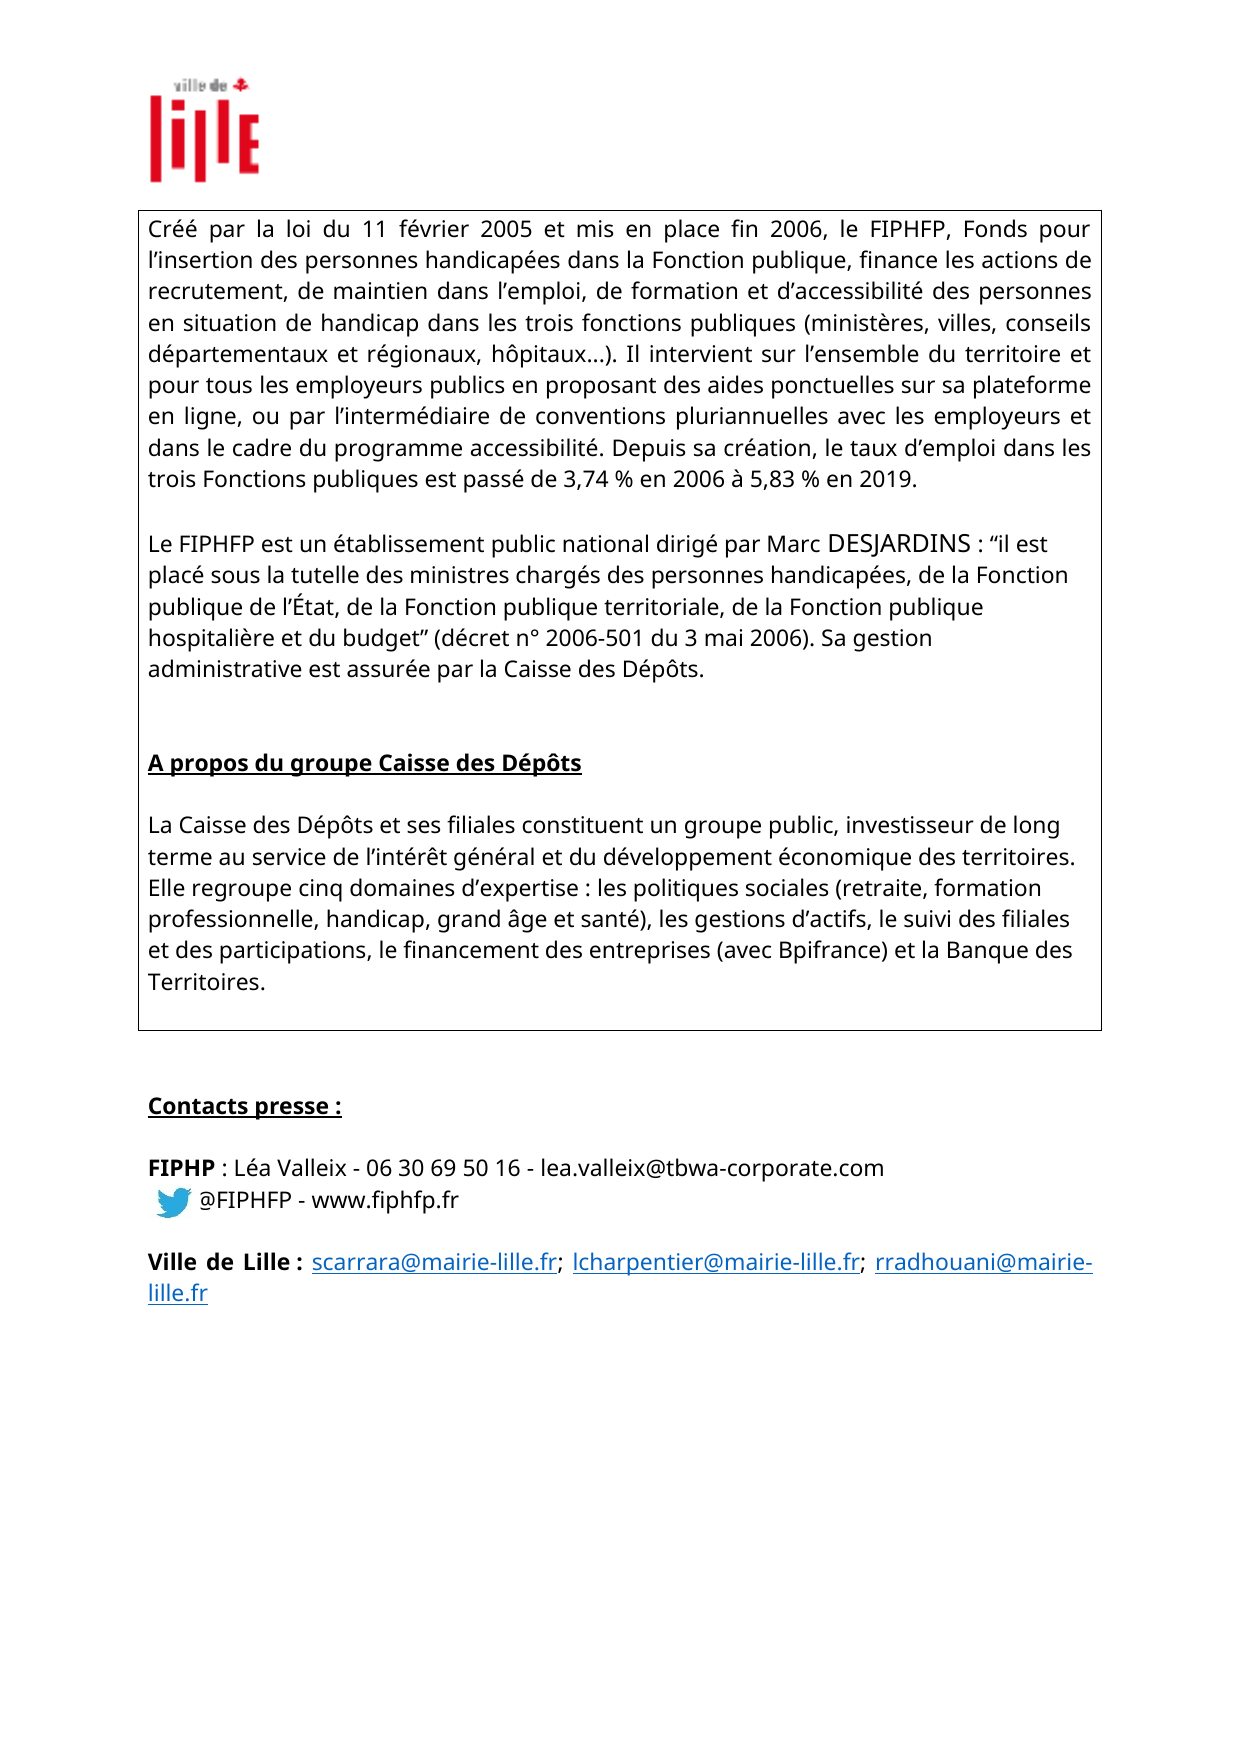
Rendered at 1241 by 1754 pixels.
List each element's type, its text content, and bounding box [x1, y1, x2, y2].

text Créé par la loi du 11 février 2005 et mis en place fin 2006, le FIPHFP, Fonds pour l’insertion des personnes handicapées dans la Fonction publique, finance les actions de recrutement, de maintien dans l’emploi, de formation et d’accessibilité des personnes en situation de handicap dans les trois fonctions publiques (ministères, villes, conseils départementaux et régionaux, hôpitaux...). Il intervient sur l’ensemble du territoire et pour tous les employeurs publics en proposant des aides ponctuelles sur sa plateforme en ligne, ou par l’intermédiaire de conventions pluriannuelles avec les employeurs et dans le cadre du programme accessibilité. Depuis sa création, le taux d’emploi dans les trois Fonctions publiques est passé de 3,74 % en 2006 à 5,83 % en 2019. [139, 211, 1101, 494]
text La Caisse des Dépôts et ses filiales constituent un groupe public, investisseur de long terme au service de l’intérêt général et du développement économique des territoires. [148, 809, 1093, 872]
text FIPHP : Léa Valleix - 06 30 69 50 16 - lea.valleix@tbwa-corporate.com [148, 1152, 1093, 1183]
picture [147, 73, 276, 210]
text Le FIPHFP est un établissement public national dirigé par Marc DESJARDINS : “il est placé sous la tutelle des ministres chargés des personnes handicapées, de la Fonction publique de l’État, de la Fonction publique territoriale, de la Fonction publique hospitalière et du budget” (décret n° 2006-501 du 3 mai 2006). Sa gestion administrative est assurée par la Caisse des Dépôts. [148, 525, 1093, 684]
text Elle regroupe cinq domaines d’expertise : les politiques sociales (retraite, formation professionnelle, handicap, grand âge et santé), les gestions d’actifs, le suivi des filiales et des participations, le financement des entreprises (avec Bpifrance) et la Banque des Territoires. [148, 872, 1093, 997]
picture [147, 1185, 201, 1221]
text Ville de Lille : scarrara@mairie-lille.fr; lcharpentier@mairie-lille.fr; rradhouani@mairie-lille.fr [148, 1246, 1093, 1308]
text @FIPHFP - www.fiphfp.fr [148, 1183, 1093, 1215]
text A propos du groupe Caisse des Dépôts [148, 747, 1093, 778]
text Contacts presse : [148, 1090, 1093, 1121]
